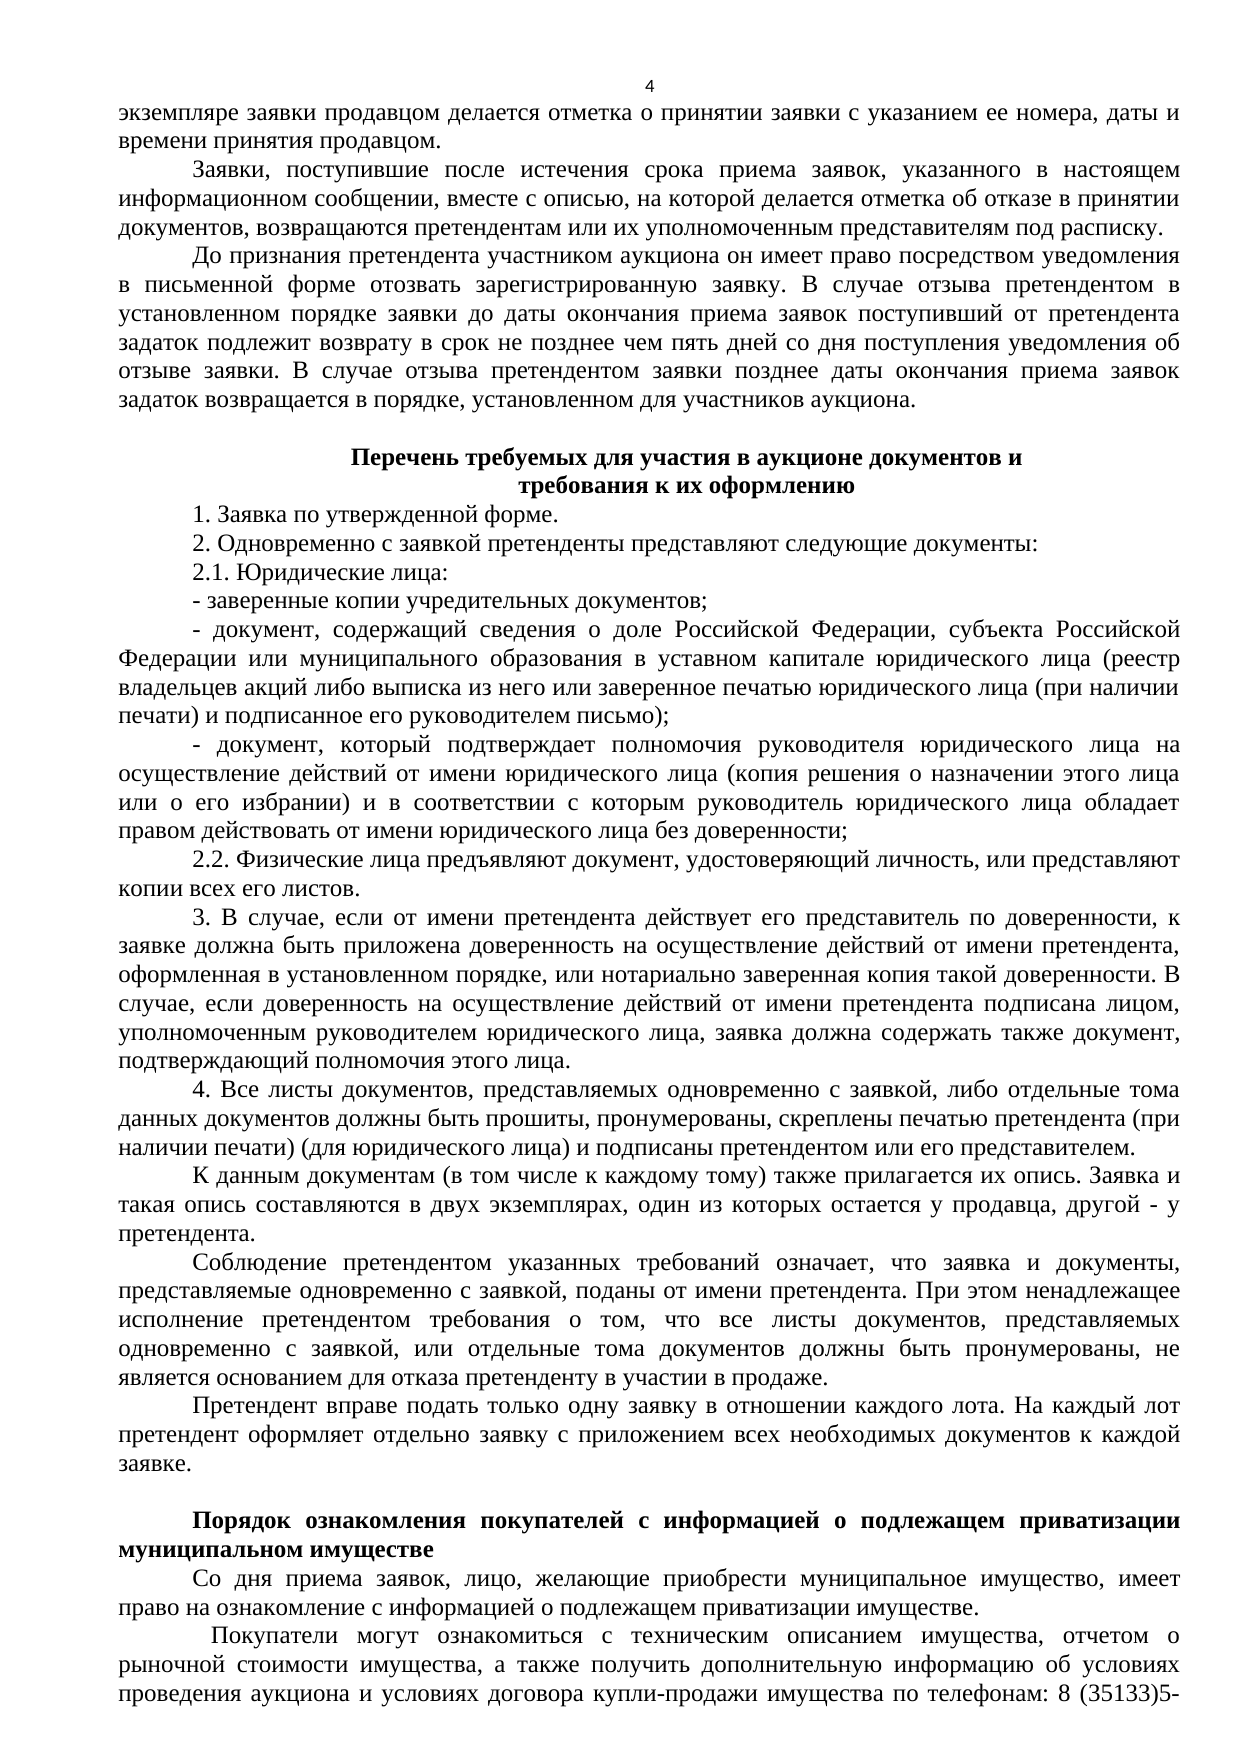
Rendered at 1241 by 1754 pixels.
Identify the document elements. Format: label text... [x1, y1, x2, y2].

text 2.2. Физические лица предъявляют документ, удостоверяющий личность, или представляют копии всех его листов. [118, 844, 1181, 902]
text 1. Заявка по утвержденной форме. [118, 499, 1181, 528]
text Претендент вправе подать только одну заявку в отношении каждого лота. На каждый лот претендент оформляет отдельно заявку с приложением всех необходимых документов к каждой заявке. [118, 1390, 1181, 1477]
text Заявки, поступившие после истечения срока приема заявок, указанного в настоящем информационном сообщении, вместе с описью, на которой делается отметка об отказе в принятии документов, возвращаются претендентам или их уполномоченным представителям под расписку. [118, 154, 1181, 240]
text До признания претендента участником аукциона он имеет право посредством уведомления в письменной форме отозвать зарегистрированную заявку. В случае отзыва претендентом в установленном порядке заявки до даты окончания приема заявок поступивший от претендента задаток подлежит возврату в срок не позднее чем пять дней со дня поступления уведомления об отзыве заявки. В случае отзыва претендентом заявки позднее даты окончания приема заявок задаток возвращается в порядке, установленном для участников аукциона. [118, 240, 1181, 413]
text Порядок ознакомления покупателей с информацией о подлежащем приватизации муниципальном имуществе [118, 1505, 1181, 1563]
text требования к их оформлению [118, 470, 1181, 499]
text 2. Одновременно с заявкой претенденты представляют следующие документы: [118, 528, 1181, 557]
text - документ, который подтверждает полномочия руководителя юридического лица на осуществление действий от имени юридического лица (копия решения о назначении этого лица или о его избрании) и в соответствии с которым руководитель юридического лица обладает правом действовать от имени юридического лица без доверенности; [118, 729, 1181, 844]
text Соблюдение претендентом указанных требований означает, что заявка и документы, представляемые одновременно с заявкой, поданы от имени претендента. При этом ненадлежащее исполнение претендентом требования о том, что все листы документов, представляемых одновременно с заявкой, или отдельные тома документов должны быть пронумерованы, не является основанием для отказа претенденту в участии в продаже. [118, 1247, 1181, 1390]
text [118, 97, 1181, 154]
text К данным документам (в том числе к каждому тому) также прилагается их опись. Заявка и такая опись составляются в двух экземплярах, один из которых остается у продавца, другой - у претендента. [118, 1160, 1181, 1247]
text 2.1. Юридические лица: [118, 557, 1181, 585]
text Со дня приема заявок, лицо, желающие приобрести муниципальное имущество, имеет право на ознакомление с информацией о подлежащем приватизации имуществе. [118, 1563, 1181, 1620]
text Перечень требуемых для участия в аукционе документов и [118, 442, 1181, 470]
text - заверенные копии учредительных документов; [118, 585, 1181, 614]
text 3. В случае, если от имени претендента действует его представитель по доверенности, к заявке должна быть приложена доверенность на осуществление действий от имени претендента, оформленная в установленном порядке, или нотариально заверенная копия такой доверенности. В случае, если доверенность на осуществление действий от имени претендента подписана лицом, уполномоченным руководителем юридического лица, заявка должна содержать также документ, подтверждающий полномочия этого лица. [118, 902, 1181, 1074]
text - документ, содержащий сведения о доле Российской Федерации, субъекта Российской Федерации или муниципального образования в уставном капитале юридического лица (реестр владельцев акций либо выписка из него или заверенное печатью юридического лица (при наличии печати) и подписанное его руководителем письмо); [118, 614, 1181, 729]
text 4. Все листы документов, представляемых одновременно с заявкой, либо отдельные тома данных документов должны быть прошиты, пронумерованы, скреплены печатью претендента (при наличии печати) (для юридического лица) и подписаны претендентом или его представителем. [118, 1074, 1181, 1160]
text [118, 1620, 1181, 1707]
